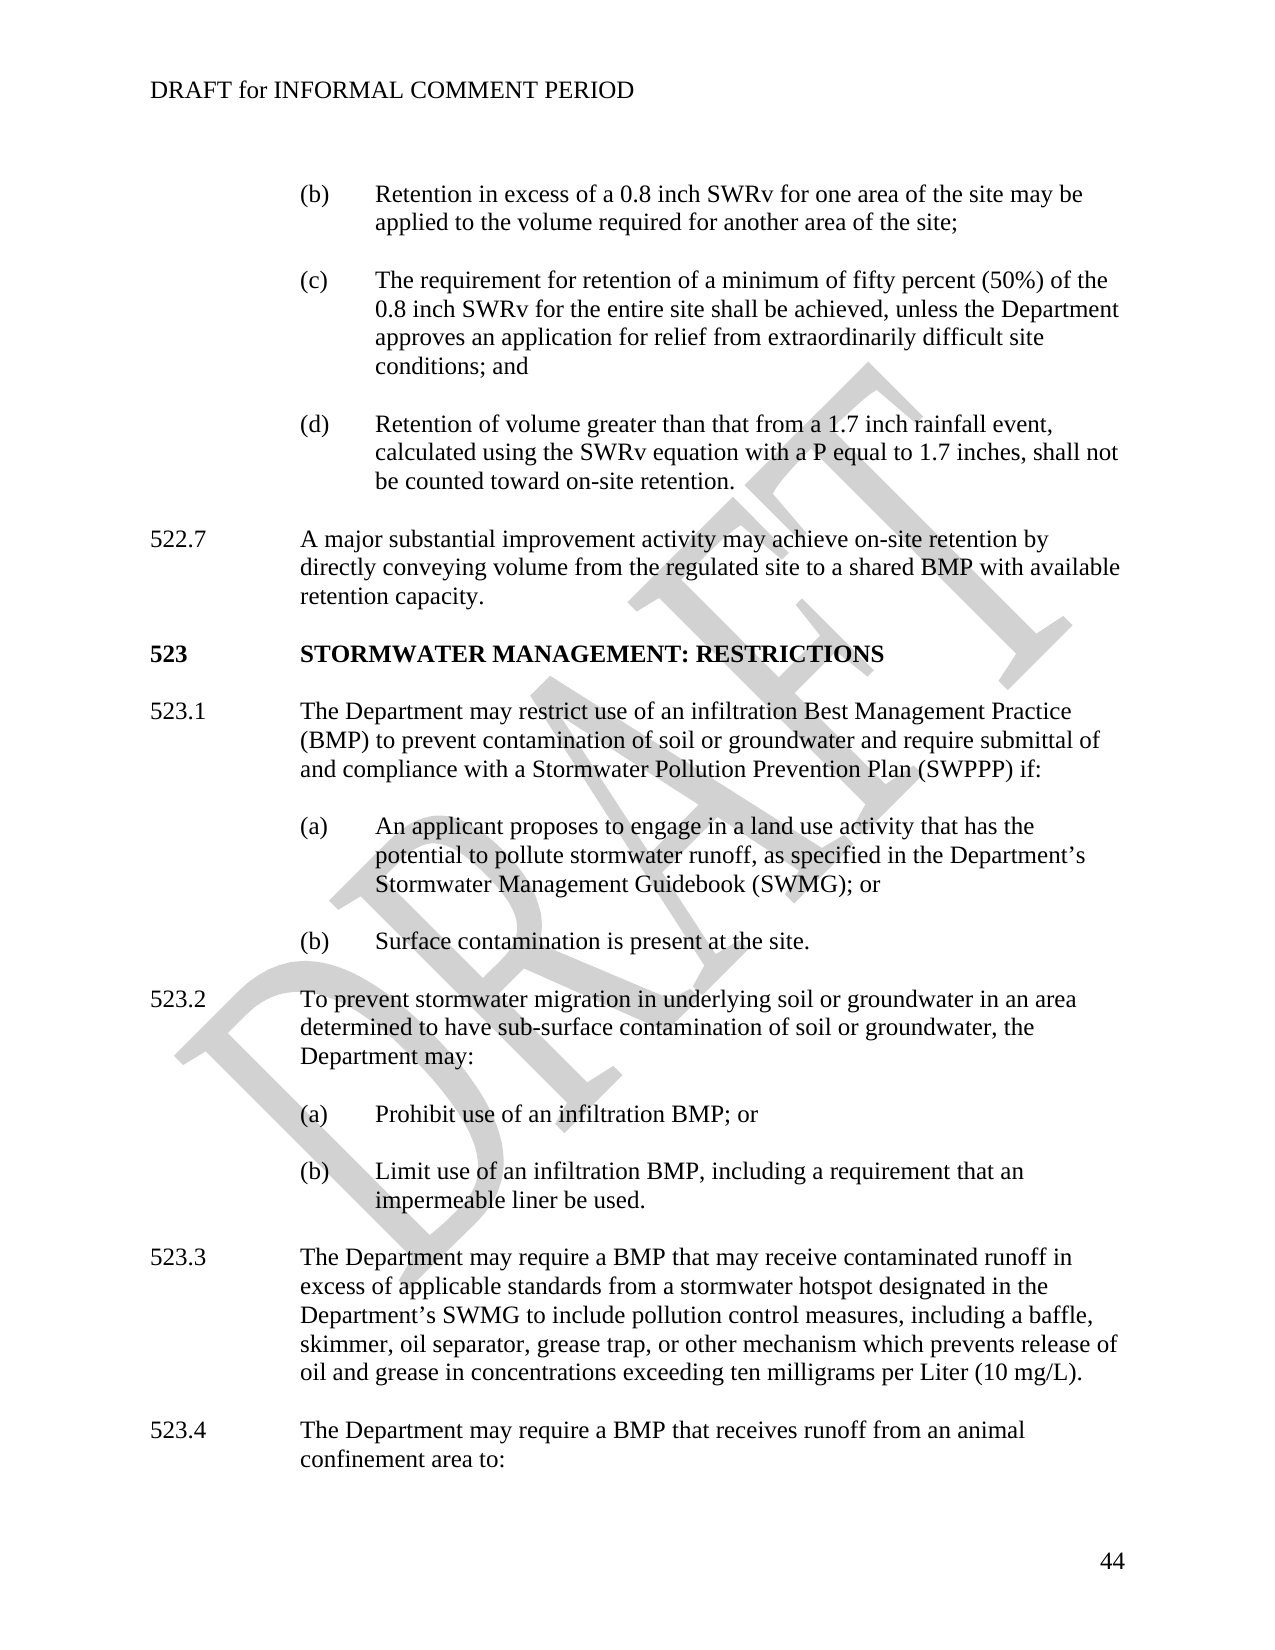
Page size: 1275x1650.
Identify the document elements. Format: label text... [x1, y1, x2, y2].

text 523.3 The Department may require a BMP that may receive contaminated runoff in excess of applicable standards from a stormwater hotspot designated in the Department’s SWMG to include pollution control measures, including a baffle, skimmer, oil separator, grease trap, or other mechanism which prevents release of oil and grease in concentrations exceeding ten milligrams per Liter (10 mg/L). [150, 1242, 1125, 1386]
list An applicant proposes to engage in a land use activity that has the potential to pollute stormwater runoff, as specified in the Department’s Stormwater Management Guidebook (SWMG); or [300, 811, 1125, 897]
text 523.4 The Department may require a BMP that receives runoff from an animal confinement area to: [150, 1415, 1125, 1472]
list Surface contamination is present at the site. [300, 926, 1125, 955]
list To prevent stormwater migration in underlying soil or groundwater in an area determined to have sub-surface contamination of soil or groundwater, the Department may: [150, 984, 1125, 1070]
text 523.1 The Department may restrict use of an infiltration Best Management Practice (BMP) to prevent contamination of soil or groundwater and require submittal of and compliance with a Stormwater Pollution Prevention Plan (SWPPP) if: [150, 696, 1125, 782]
list Retention of volume greater than that from a 1.7 inch rainfall event, calculated using the SWRv equation with a P equal to 1.7 inches, shall not be counted toward on-site retention. [300, 409, 1125, 495]
list Limit use of an infiltration BMP, including a requirement that an impermeable liner be used. [300, 1156, 1125, 1214]
list Prohibit use of an infiltration BMP; or [300, 1099, 1125, 1127]
text (c) The requirement for retention of a minimum of fifty percent (50%) of the 0.8 inch SWRv for the entire site shall be achieved, unless the Department approves an application for relief from extraordinarily difficult site conditions; and [300, 265, 1125, 380]
text 522.7 A major substantial improvement activity may achieve on-site retention by directly conveying volume from the regulated site to a shared BMP with available retention capacity. [150, 524, 1125, 610]
subtitle 523 STORMWATER MANAGEMENT: RESTRICTIONS [150, 639, 1125, 667]
text (b) Retention in excess of a 0.8 inch SWRv for one area of the site may be applied to the volume required for another area of the site; [300, 179, 1125, 236]
